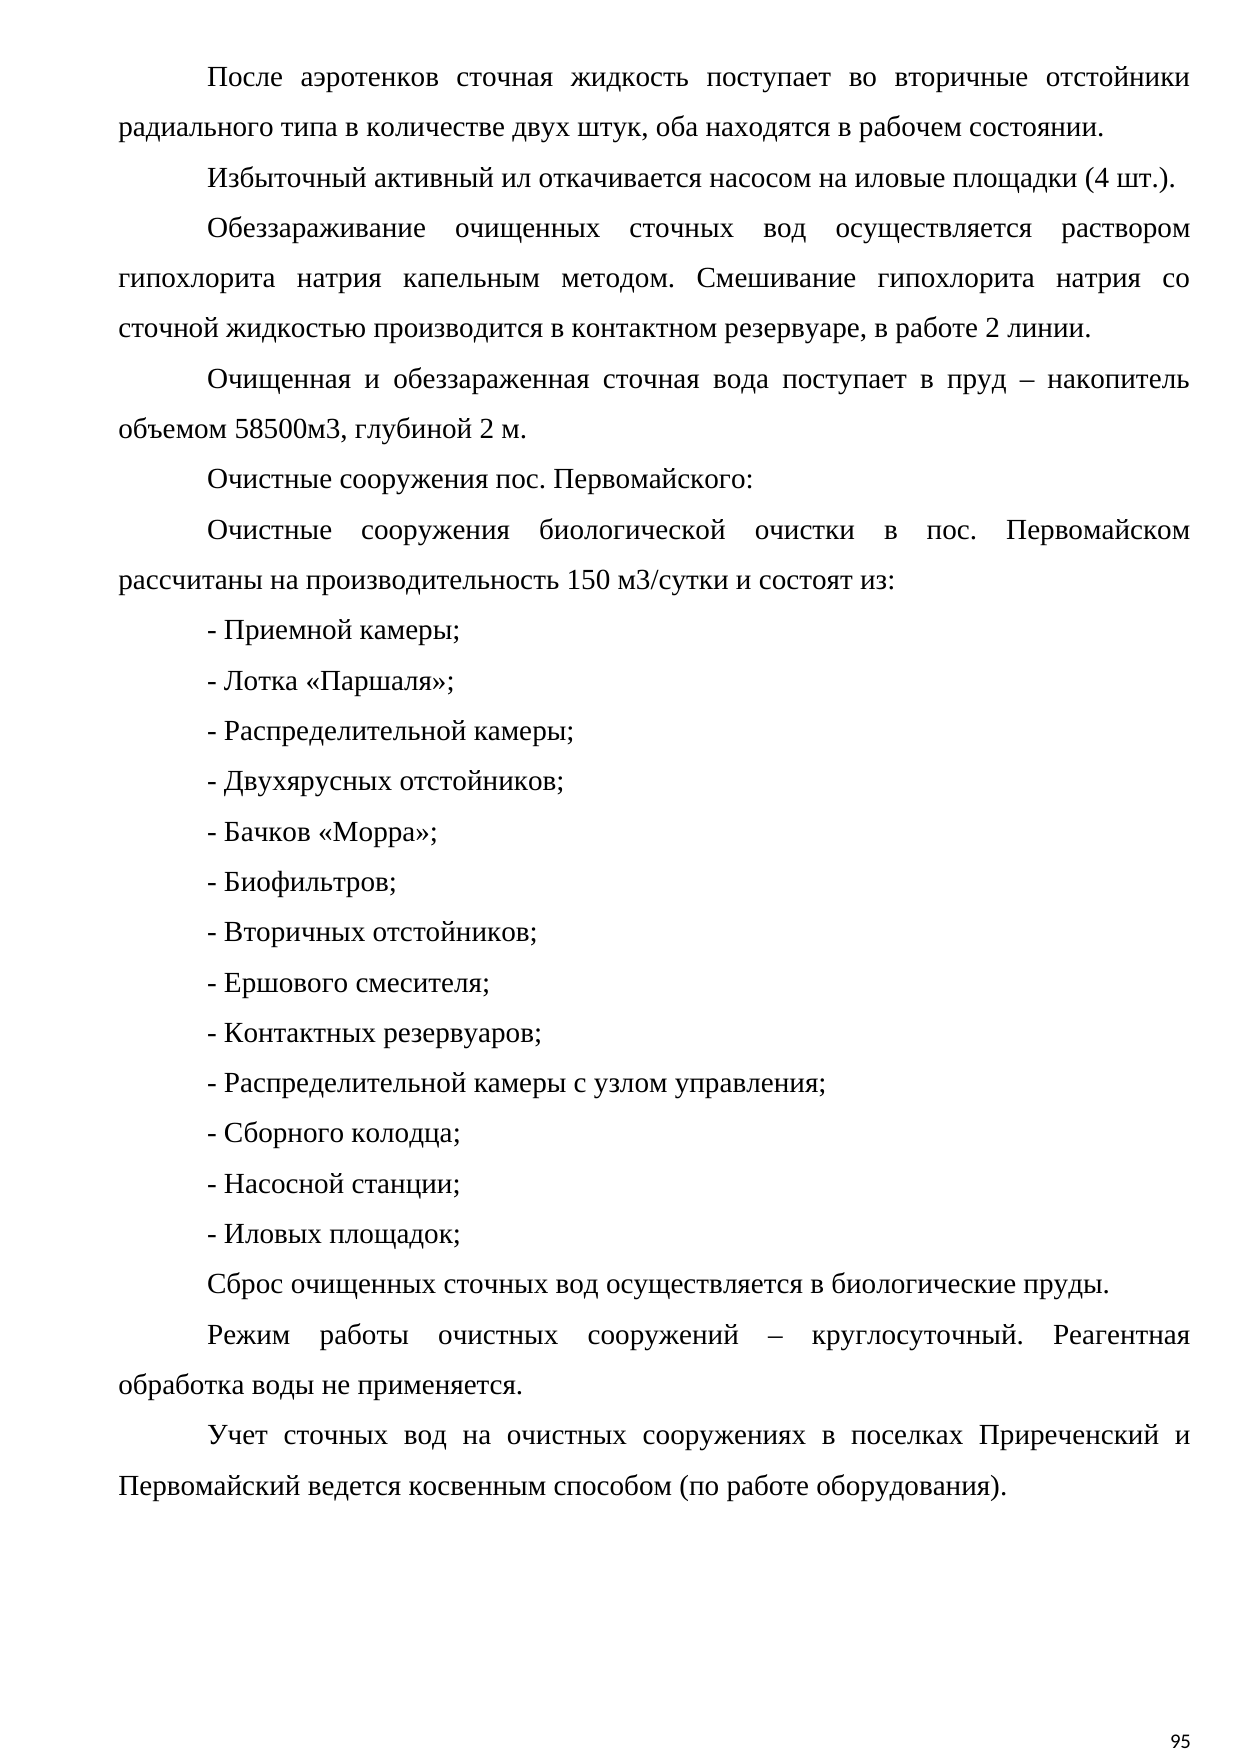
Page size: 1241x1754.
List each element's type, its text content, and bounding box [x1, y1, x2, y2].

text - Приемной камеры; [118, 612, 1191, 646]
text Избыточный активный ил откачивается насосом на иловые площадки (4 шт.). [118, 160, 1191, 193]
text После аэротенков сточная жидкость поступает во вторичные отстойники радиального типа в количестве двух штук, оба находятся в рабочем состоянии. [118, 59, 1191, 143]
text - Иловых площадок; [118, 1216, 1191, 1250]
text - Биофильтров; [118, 864, 1191, 898]
text Очищенная и обеззараженная сточная вода поступает в пруд – накопитель объемом 58500м3, глубиной 2 м. [118, 361, 1191, 445]
text Очистные сооружения биологической очистки в пос. Первомайском рассчитаны на производительность 150 м3/сутки и состоят из: [118, 512, 1191, 596]
text - Насосной станции; [118, 1166, 1191, 1199]
text Очистные сооружения пос. Первомайского: [118, 462, 1191, 495]
text Сброс очищенных сточных вод осуществляется в биологические пруды. [118, 1267, 1191, 1300]
text Обеззараживание очищенных сточных вод осуществляется раствором гипохлорита натрия капельным методом. Смешивание гипохлорита натрия со сточной жидкостью производится в контактном резервуаре, в работе 2 линии. [118, 210, 1191, 344]
text - Двухярусных отстойников; [118, 763, 1191, 797]
text Режим работы очистных сооружений – круглосуточный. Реагентная обработка воды не применяется. [118, 1317, 1191, 1401]
text - Сборного колодца; [118, 1116, 1191, 1149]
text - Бачков «Морра»; [118, 814, 1191, 847]
text - Распределительной камеры; [118, 713, 1191, 747]
text - Контактных резервуаров; [118, 1015, 1191, 1048]
text - Лотка «Паршаля»; [118, 663, 1191, 696]
text - Ершового смесителя; [118, 965, 1191, 998]
text - Вторичных отстойников; [118, 914, 1191, 948]
text - Распределительной камеры с узлом управления; [118, 1065, 1191, 1099]
text Учет сточных вод на очистных сооружениях в поселках Приреченский и Первомайский ведется косвенным способом (по работе оборудования). [118, 1417, 1191, 1501]
